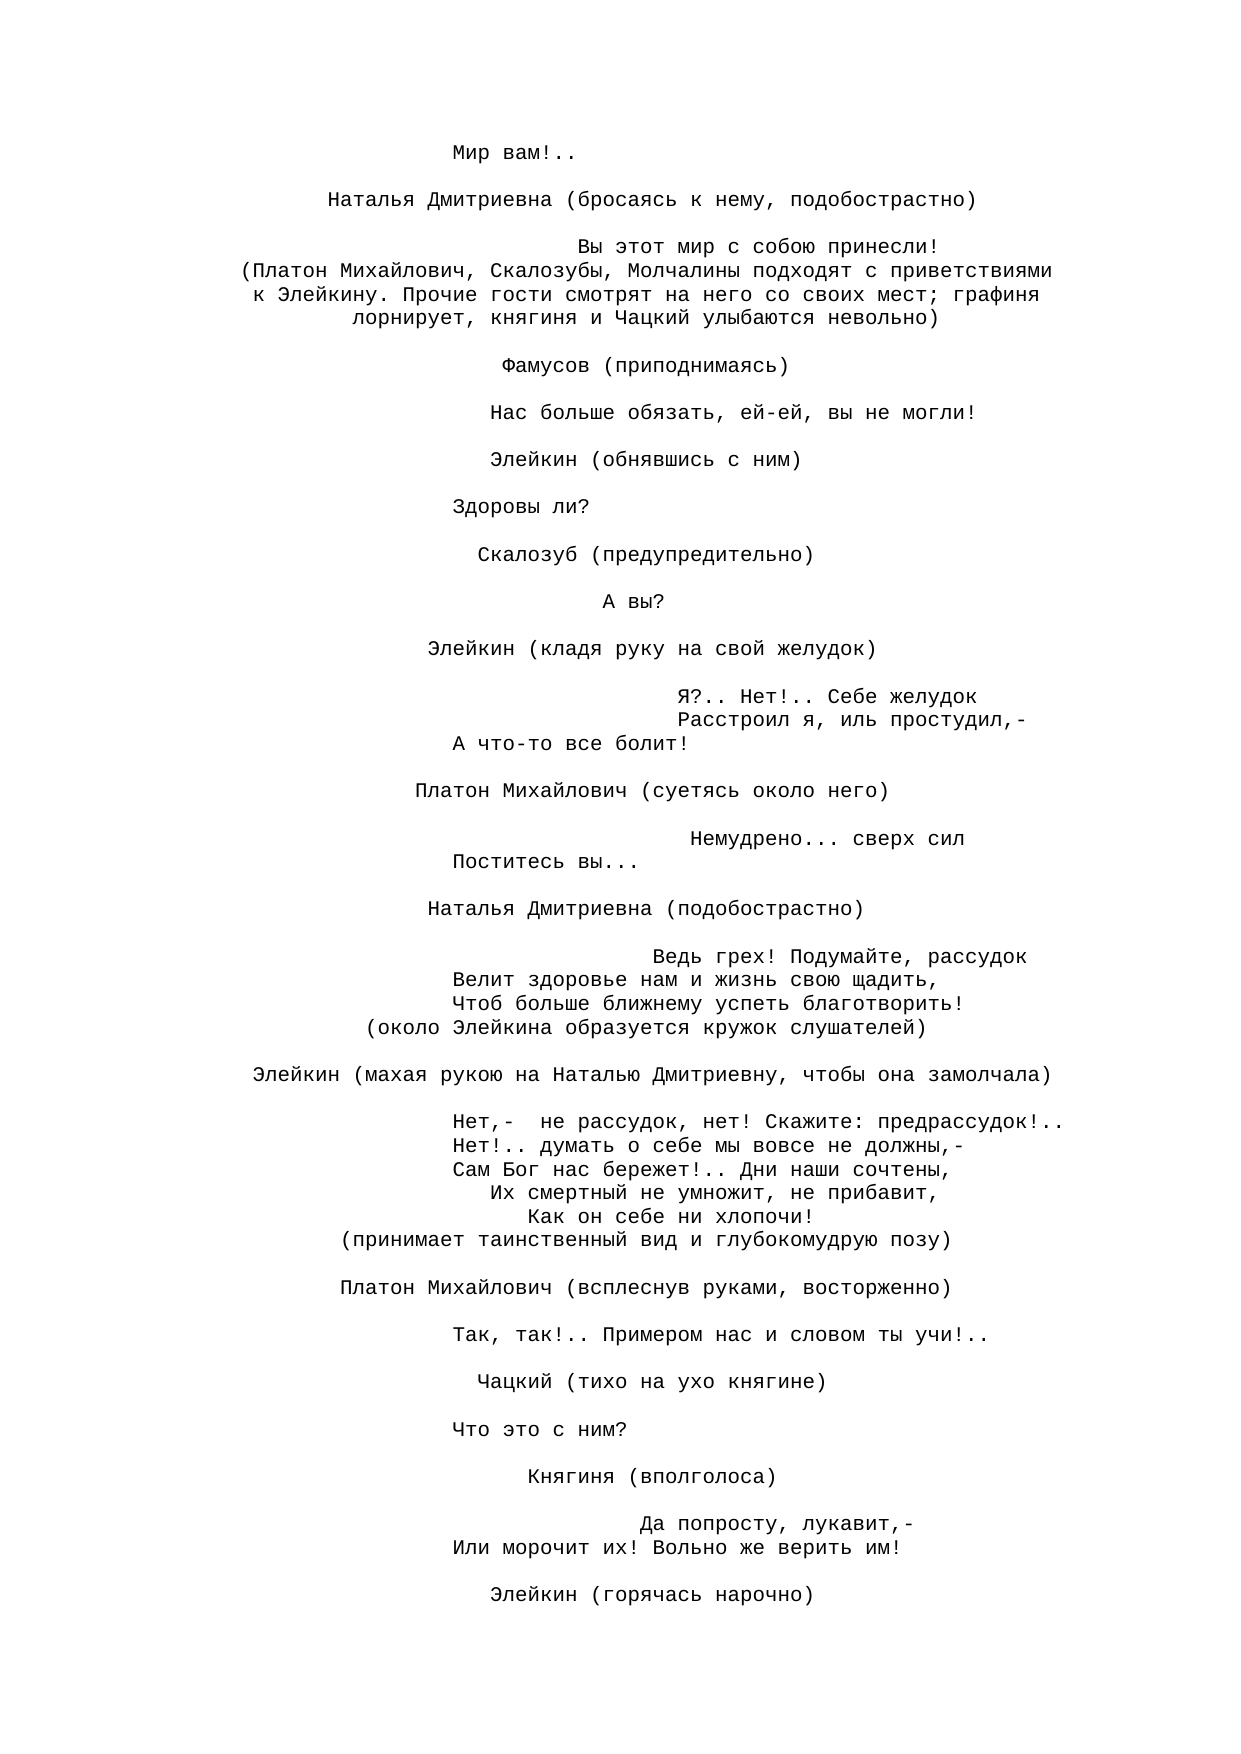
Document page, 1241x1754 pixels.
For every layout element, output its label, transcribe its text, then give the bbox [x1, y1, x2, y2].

text (Платон Михайлович, Скалозубы, Молчалины подходят с приветствиями [177, 260, 1152, 284]
text Вы этот мир с собою принесли! [177, 236, 1152, 260]
text Поститесь вы... [177, 851, 1152, 875]
text Мир вам!.. [177, 142, 1152, 165]
text Я?.. Нет!.. Себе желудок [177, 686, 1152, 709]
text Немудрено... сверх сил [177, 827, 1152, 851]
text Платон Михайлович (всплеснув руками, восторженно) [177, 1277, 1152, 1300]
text к Элейкину. Прочие гости смотрят на него со своих мест; графиня [177, 284, 1152, 307]
text (принимает таинственный вид и глубокомудрую позу) [177, 1229, 1152, 1253]
text Скалозуб (предупредительно) [177, 544, 1152, 567]
text Расстроил я, иль простудил,- [177, 709, 1152, 733]
text Нет,- не рассудок, нет! Скажите: предрассудок!.. [177, 1111, 1152, 1135]
text Или морочит их! Вольно же верить им! [177, 1537, 1152, 1561]
text Чтоб больше ближнему успеть благотворить! [177, 993, 1152, 1017]
text Ведь грех! Подумайте, рассудок [177, 946, 1152, 969]
text Да попросту, лукавит,- [177, 1513, 1152, 1537]
text Элейкин (кладя руку на свой желудок) [177, 638, 1152, 662]
text Фамусов (приподнимаясь) [177, 354, 1152, 378]
text Здоровы ли? [177, 496, 1152, 520]
text Сам Бог нас бережет!.. Дни наши сочтены, [177, 1158, 1152, 1182]
text Элейкин (горячась нарочно) [177, 1584, 1152, 1608]
text Что это с ним? [177, 1419, 1152, 1442]
text Чацкий (тихо на ухо княгине) [177, 1371, 1152, 1395]
text Нет!.. думать о себе мы вовсе не должны,- [177, 1135, 1152, 1158]
text лорнирует, княгиня и Чацкий улыбаются невольно) [177, 307, 1152, 331]
text (около Элейкина образуется кружок слушателей) [177, 1017, 1152, 1040]
text Платон Михайлович (суетясь около него) [177, 780, 1152, 804]
text Элейкин (обнявшись с ним) [177, 449, 1152, 473]
text Их смертный не умножит, не прибавит, [177, 1182, 1152, 1206]
text Княгиня (вполголоса) [177, 1466, 1152, 1489]
text Велит здоровье нам и жизнь свою щадить, [177, 969, 1152, 993]
text А что-то все болит! [177, 733, 1152, 757]
text Нас больше обязать, ей-ей, вы не могли! [177, 402, 1152, 426]
text Наталья Дмитриевна (подобострастно) [177, 898, 1152, 922]
text Элейкин (махая рукою на Наталью Дмитриевну, чтобы она замолчала) [177, 1064, 1152, 1088]
text Наталья Дмитриевна (бросаясь к нему, подобострастно) [177, 189, 1152, 213]
text А вы? [177, 591, 1152, 615]
text Так, так!.. Примером нас и словом ты учи!.. [177, 1324, 1152, 1348]
text Как он себе ни хлопочи! [177, 1206, 1152, 1229]
